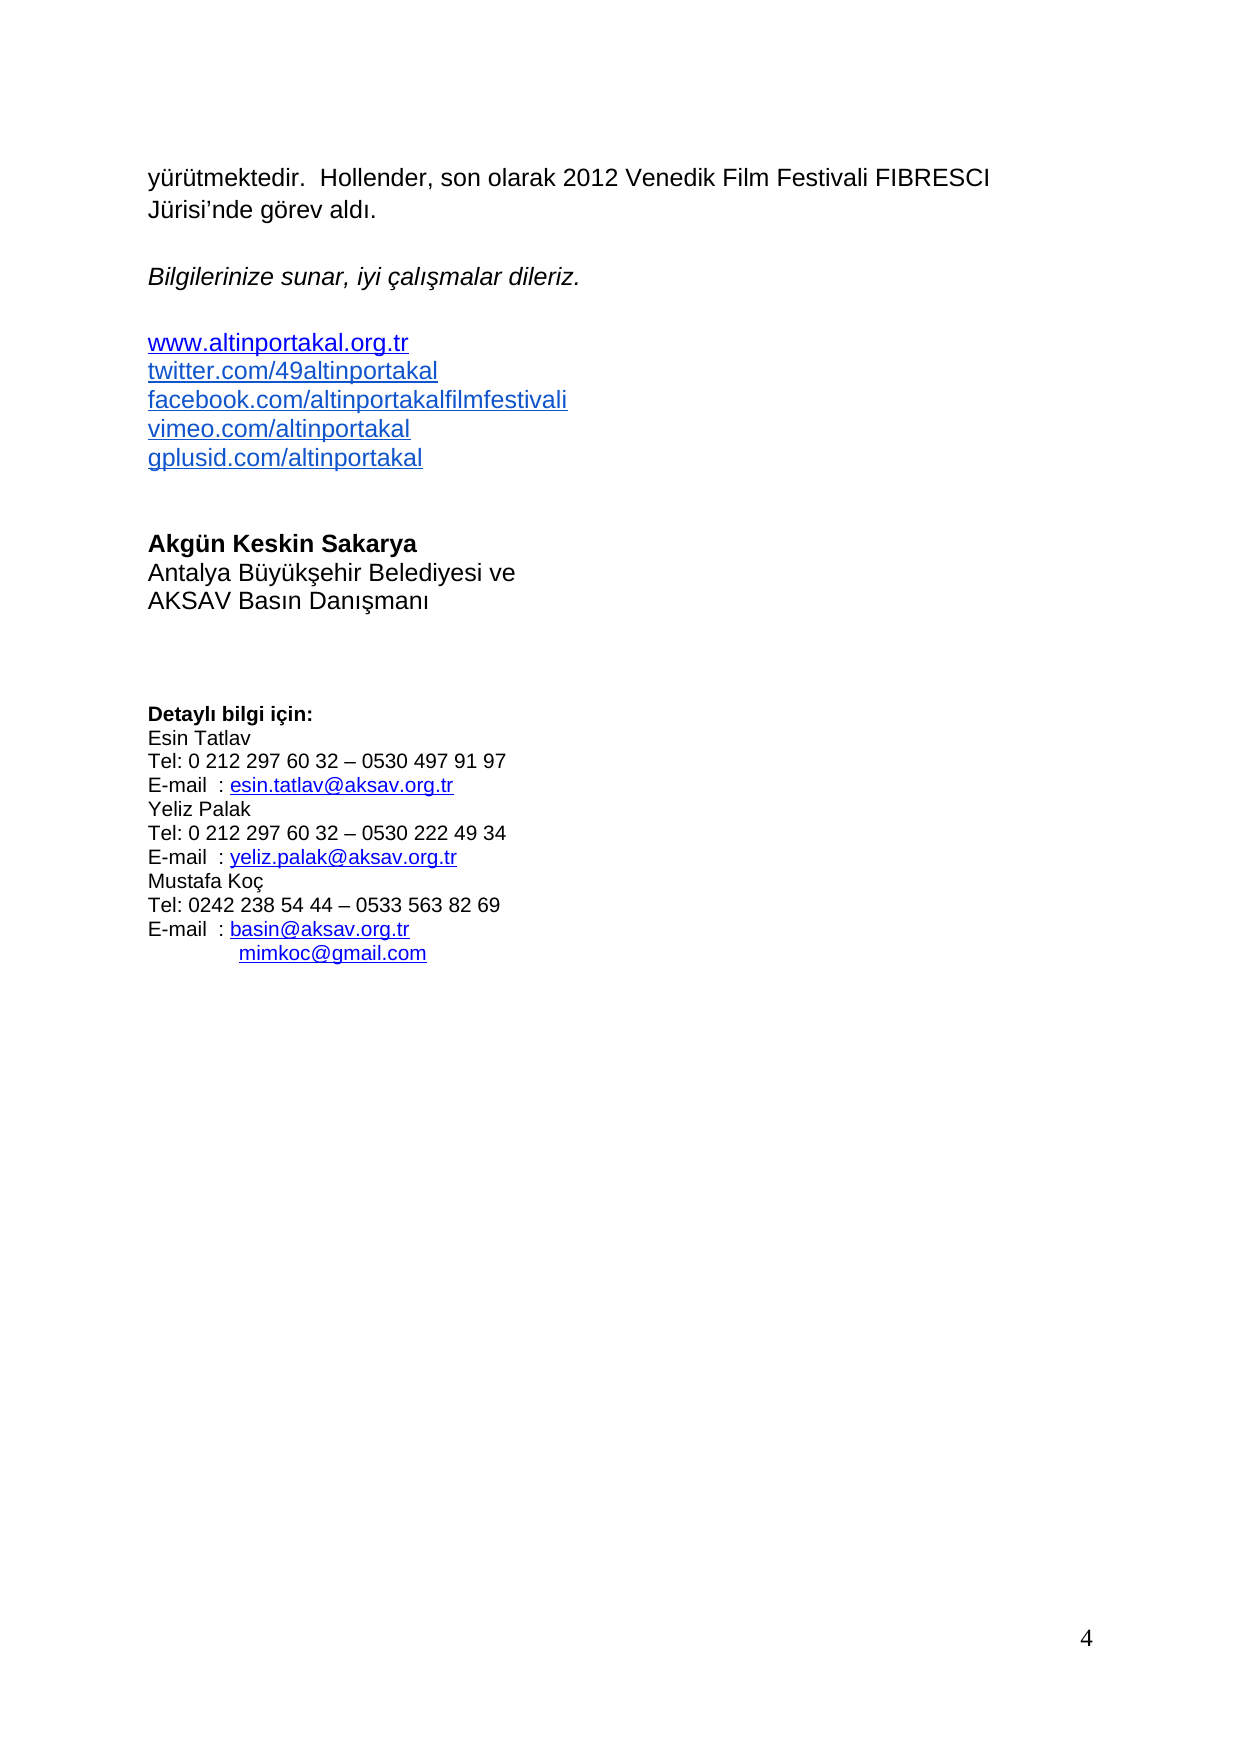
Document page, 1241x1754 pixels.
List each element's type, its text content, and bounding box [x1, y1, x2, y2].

text E-mail : basin@aksav.org.tr [148, 917, 1093, 941]
text E-mail : yeliz.palak@aksav.org.tr [148, 845, 1093, 869]
text gplusid.com/altinportakal [148, 443, 1093, 471]
text Tel: 0242 238 54 44 – 0533 563 82 69 [148, 893, 1093, 917]
text E-mail : esin.tatlav@aksav.org.tr [148, 773, 1093, 797]
text Yeliz Palak [148, 797, 1093, 821]
text Akgün Keskin Sakarya [148, 529, 1093, 558]
text twitter.com/49altinportakal [148, 356, 1093, 385]
text Tel: 0 212 297 60 32 – 0530 222 49 34 [148, 821, 1093, 845]
text Esin Tatlav [148, 725, 1093, 749]
text Tel: 0 212 297 60 32 – 0530 497 91 97 [148, 749, 1093, 773]
text facebook.com/altinportakalfilmfestivali [148, 385, 1093, 414]
text Mustafa Koç [148, 869, 1093, 893]
text Detaylı bilgi için: [148, 701, 1093, 725]
text www.altinportakal.org.tr [148, 328, 1093, 356]
text vimeo.com/altinportakal [148, 414, 1093, 443]
text Bilgilerinize sunar, iyi çalışmalar dileriz. [148, 262, 1093, 290]
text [148, 162, 1093, 224]
text Antalya Büyükşehir Belediyesi ve [148, 558, 1093, 586]
text AKSAV Basın Danışmanı [148, 586, 1093, 615]
text mimkoc@gmail.com [148, 941, 1093, 965]
